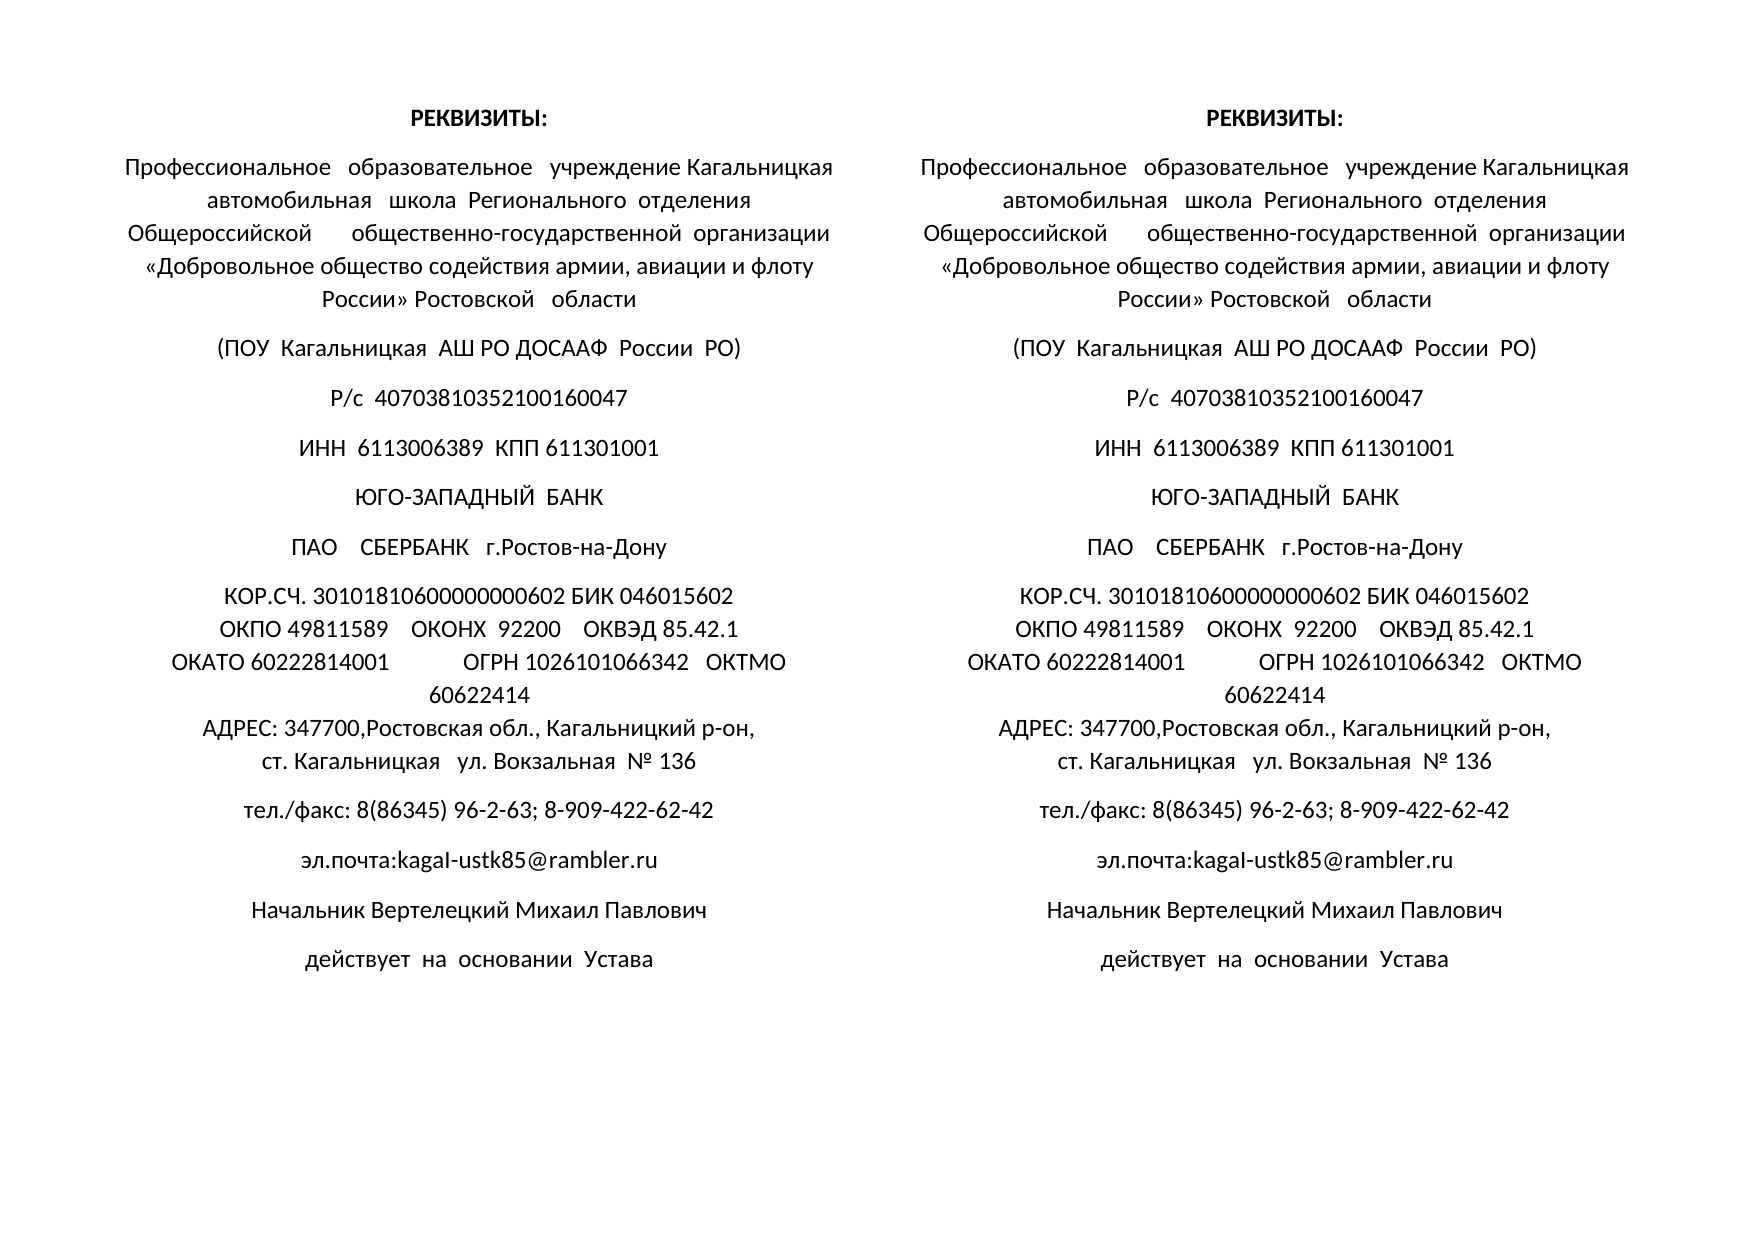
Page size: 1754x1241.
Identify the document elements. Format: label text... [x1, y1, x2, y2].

text Профессиональное образовательное учреждение Кагальницкая автомобильная школа Регионального отделения Общероссийской общественно-государственной организации «Добровольное общество содействия армии, авиации и флоту России» Ростовской области [118, 151, 840, 313]
text ЮГО-ЗАПАДНЫЙ БАНК [914, 481, 1636, 512]
text Начальник Вертелецкий Михаил Павлович [914, 894, 1636, 924]
text ЮГО-ЗАПАДНЫЙ БАНК [118, 481, 840, 512]
text тел./факс: 8(86345) 96-2-63; 8-909-422-62-42 [914, 795, 1636, 825]
text Начальник Вертелецкий Михаил Павлович [118, 894, 840, 924]
text тел./факс: 8(86345) 96-2-63; 8-909-422-62-42 [118, 795, 840, 825]
text ОКАТО 60222814001 ОГРН 1026101066342 ОКТМО 60622414 [914, 646, 1636, 710]
text ОКПО 49811589 ОКОНХ 92200 ОКВЭД 85.42.1 [118, 613, 840, 644]
text ст. Кагальницкая ул. Вокзальная № 136 [118, 745, 840, 776]
text действует на основании Устава [118, 943, 840, 974]
text Р/с 40703810352100160047 [118, 382, 840, 413]
text Р/с 40703810352100160047 [914, 382, 1636, 413]
text эл.почта:kagaI-ustk85@rambler.ru [914, 844, 1636, 875]
text ОКАТО 60222814001 ОГРН 1026101066342 ОКТМО 60622414 [118, 646, 840, 710]
text действует на основании Устава [914, 943, 1636, 974]
text РЕКВИЗИТЫ: [118, 102, 840, 132]
text КОР.СЧ. 30101810600000000602 БИК 046015602 [118, 581, 840, 611]
text Профессиональное образовательное учреждение Кагальницкая автомобильная школа Регионального отделения Общероссийской общественно-государственной организации «Добровольное общество содействия армии, авиации и флоту России» Ростовской области [914, 151, 1636, 313]
text ИНН 6113006389 КПП 611301001 [914, 432, 1636, 462]
text АДРЕС: 347700,Ростовская обл., Кагальницкий р-он, [914, 712, 1636, 743]
text КОР.СЧ. 30101810600000000602 БИК 046015602 [914, 581, 1636, 611]
text АДРЕС: 347700,Ростовская обл., Кагальницкий р-он, [118, 712, 840, 743]
text (ПОУ Кагальницкая АШ РО ДОСААФ России РО) [914, 333, 1636, 363]
text ОКПО 49811589 ОКОНХ 92200 ОКВЭД 85.42.1 [914, 613, 1636, 644]
text ПАО СБЕРБАНК г.Ростов-на-Дону [914, 531, 1636, 561]
text ПАО СБЕРБАНК г.Ростов-на-Дону [118, 531, 840, 561]
text эл.почта:kagaI-ustk85@rambler.ru [118, 844, 840, 875]
text ИНН 6113006389 КПП 611301001 [118, 432, 840, 462]
text (ПОУ Кагальницкая АШ РО ДОСААФ России РО) [118, 333, 840, 363]
text РЕКВИЗИТЫ: [914, 102, 1636, 132]
text ст. Кагальницкая ул. Вокзальная № 136 [914, 745, 1636, 776]
